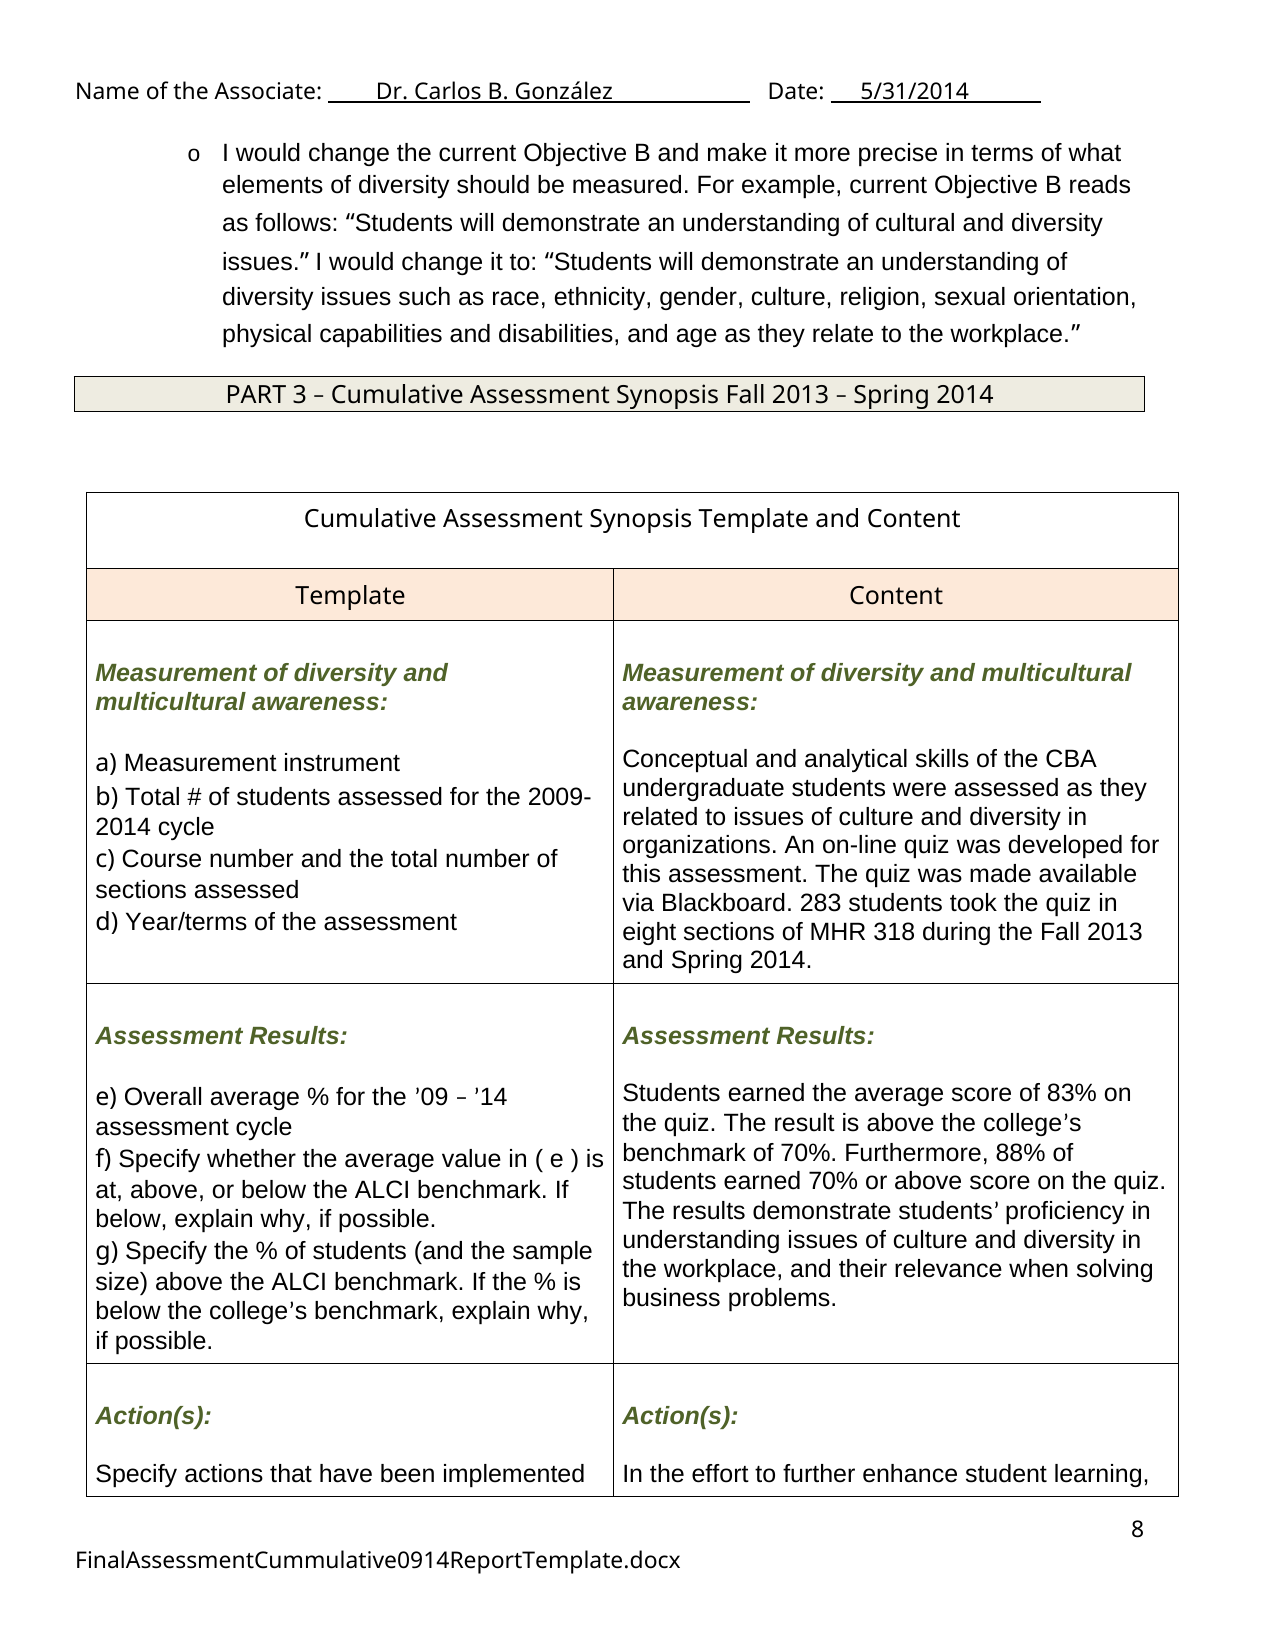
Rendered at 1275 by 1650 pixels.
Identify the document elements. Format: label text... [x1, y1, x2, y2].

table_cell Assessment Results: e) Overall average % for the ’09 – ’14 assessment cycle f) Specify whether the average value in ( e ) is at, above, or below the ALCI benchmark. If below, explain why, if possible. g) Specify the % of students (and the sample size) above the ALCI benchmark. If the % is below the college’s benchmark, explain why, if possible. [87, 984, 613, 1363]
text PART 3 – Cumulative Assessment Synopsis Fall 2013 – Spring 2014 [75, 377, 1144, 411]
table_cell Assessment Results: Students earned the average score of 83% on the quiz. The result is above the college’s benchmark of 70%. Furthermore, 88% of students earned 70% or above score on the quiz. The results demonstrate students’ proficiency in understanding issues of culture and diversity in the workplace, and their relevance when solving business problems. [614, 984, 1178, 1363]
list I would change the current Objective B and make it more precise in terms of what elements of diversity should be measured. For example, current Objective B reads as follows: “Students will demonstrate an understanding of cultural and diversity issues.” I would change it to: “Students will demonstrate an understanding of diversity issues such as race, ethnicity, gender, culture, religion, sexual orientation, physical capabilities and disabilities, and age as they relate to the workplace.” [187, 137, 1144, 350]
table_cell Measurement of diversity and multicultural awareness: a) Measurement instrument b) Total # of students assessed for the 2009-2014 cycle c) Course number and the total number of sections assessed d) Year/terms of the assessment [87, 621, 613, 983]
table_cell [614, 1364, 1178, 1496]
table_header Cumulative Assessment Synopsis Template and Content [87, 493, 1178, 568]
table_cell Template [87, 569, 613, 620]
table_cell Content [614, 569, 1178, 620]
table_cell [87, 1364, 613, 1496]
table_cell Measurement of diversity and multicultural awareness: Conceptual and analytical skills of the CBA undergraduate students were assessed as they related to issues of culture and diversity in organizations. An on-line quiz was developed for this assessment. The quiz was made available via Blackboard. 283 students took the quiz in eight sections of MHR 318 during the Fall 2013 and Spring 2014. [614, 621, 1178, 983]
